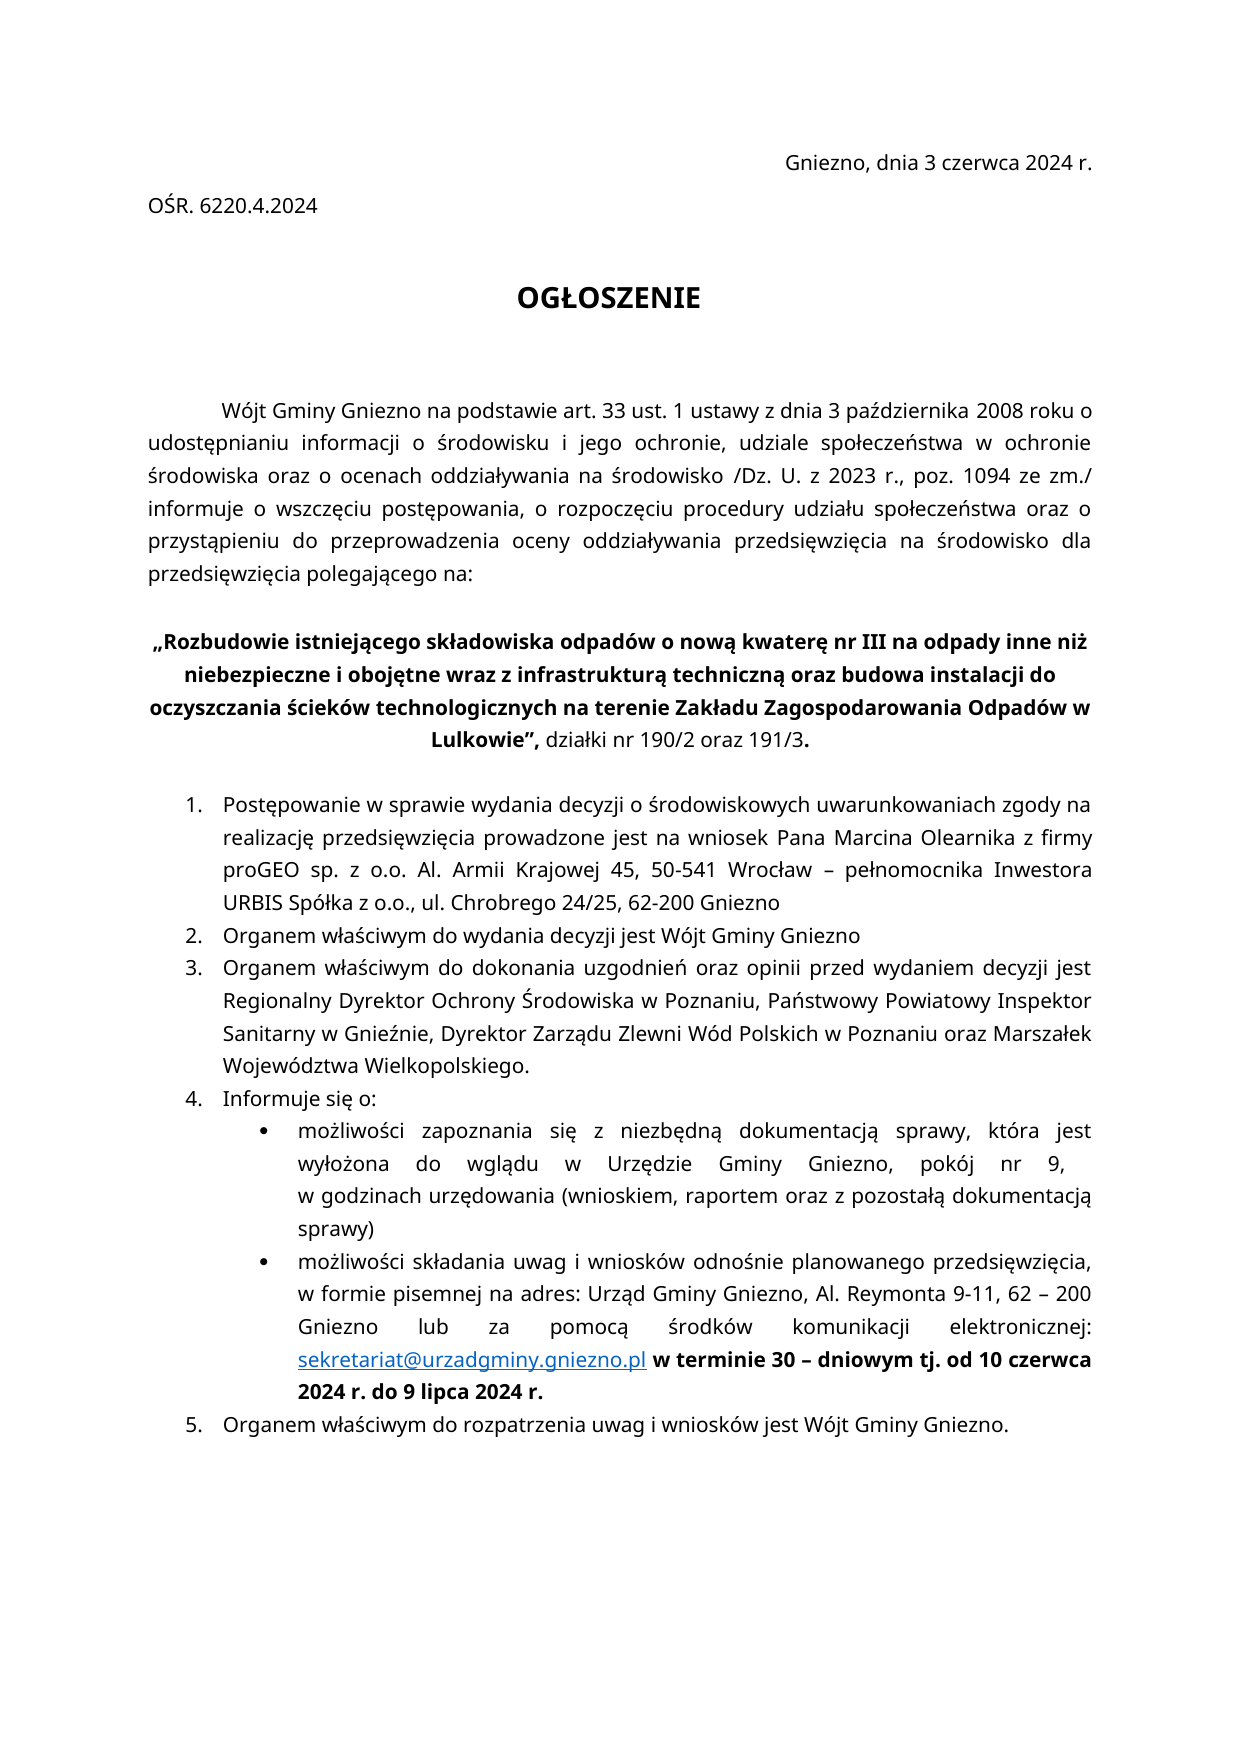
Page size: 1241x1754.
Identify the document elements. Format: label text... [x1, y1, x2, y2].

list Organem właściwym do rozpatrzenia uwag i wniosków jest Wójt Gminy Gniezno. [185, 1410, 1093, 1438]
list Postępowanie w sprawie wydania decyzji o środowiskowych uwarunkowaniach zgody na realizację przedsięwzięcia prowadzone jest na wniosek Pana Marcina Olearnika z firmy proGEO sp. z o.o. Al. Armii Krajowej 45, 50-541 Wrocław – pełnomocnika Inwestora URBIS Spółka z o.o., ul. Chrobrego 24/25, 62-200 Gniezno [185, 790, 1093, 917]
list Organem właściwym do dokonania uzgodnień oraz opinii przed wydaniem decyzji jest Regionalny Dyrektor Ochrony Środowiska w Poznaniu, Państwowy Powiatowy Inspektor Sanitarny w Gnieźnie, Dyrektor Zarządu Zlewni Wód Polskich w Poznaniu oraz Marszałek Województwa Wielkopolskiego. [185, 953, 1093, 1080]
list Informuje się o: [185, 1084, 1093, 1112]
text OŚR. 6220.4.2024 [148, 192, 1093, 220]
list możliwości zapoznania się z niezbędną dokumentacją sprawy, która jest wyłożona do wglądu w Urzędzie Gminy Gniezno, pokój nr 9, w godzinach urzędowania (wnioskiem, raportem oraz z pozostałą dokumentacją sprawy) [260, 1116, 1093, 1243]
text OGŁOSZENIE [443, 277, 1093, 317]
list możliwości składania uwag i wniosków odnośnie planowanego przedsięwzięcia, w formie pisemnej na adres: Urząd Gminy Gniezno, Al. Reymonta 9-11, 62 – 200 Gniezno lub za pomocą środków komunikacji elektronicznej: sekretariat@urzadgminy.gniezno.pl w terminie 30 – dniowym tj. od 10 czerwca 2024 r. do 9 lipca 2024 r. [260, 1247, 1093, 1406]
text Gniezno, dnia 3 czerwca 2024 r. [148, 148, 1093, 176]
list Organem właściwym do wydania decyzji jest Wójt Gminy Gniezno [185, 921, 1093, 949]
text „Rozbudowie istniejącego składowiska odpadów o nową kwaterę nr III na odpady inne niż niebezpieczne i obojętne wraz z infrastrukturą techniczną oraz budowa instalacji do oczyszczania ścieków technologicznych na terenie Zakładu Zagospodarowania Odpadów w Lulkowie”, działki nr 190/2 oraz 191/3. [148, 627, 1093, 754]
text Wójt Gminy Gniezno na podstawie art. 33 ust. 1 ustawy z dnia 3 października 2008 roku o udostępnianiu informacji o środowisku i jego ochronie, udziale społeczeństwa w ochronie środowiska oraz o ocenach oddziaływania na środowisko /Dz. U. z 2023 r., poz. 1094 ze zm./ informuje o wszczęciu postępowania, o rozpoczęciu procedury udziału społeczeństwa oraz o przystąpieniu do przeprowadzenia oceny oddziaływania przedsięwzięcia na środowisko dla przedsięwzięcia polegającego na: [148, 396, 1093, 587]
